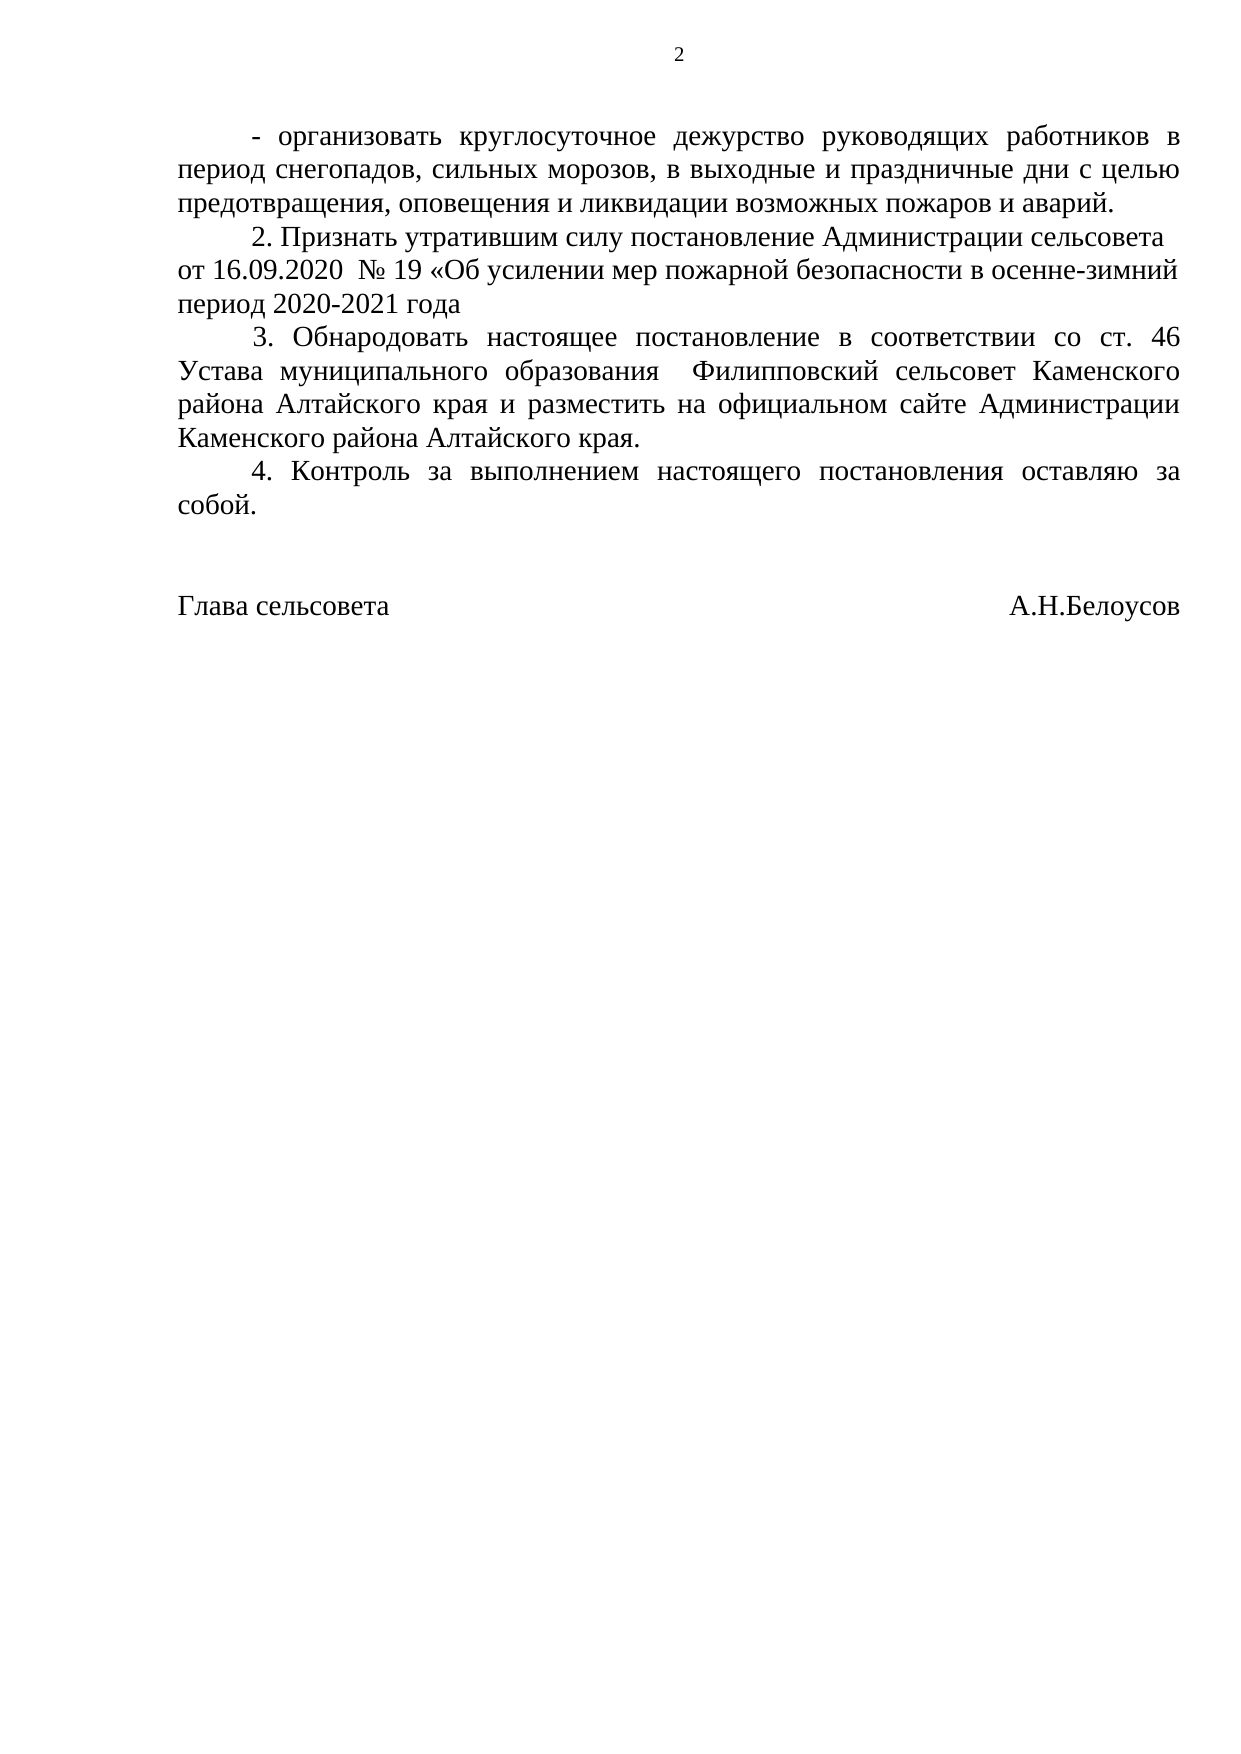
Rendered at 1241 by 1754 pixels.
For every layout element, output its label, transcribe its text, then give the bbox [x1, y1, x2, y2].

text 2. Признать утратившим силу постановление Администрации сельсовета от 16.09.2020 № 19 «Об усилении мер пожарной безопасности в осенне-зимний период 2020-2021 года [177, 219, 1181, 319]
text 3. Обнародовать настоящее постановление в соответствии со ст. 46 Устава муниципального образования Филипповский сельсовет Каменского района Алтайского края и разместить на официальном сайте Администрации Каменского района Алтайского края. [177, 319, 1181, 453]
text - организовать круглосуточное дежурство руководящих работников в период снегопадов, сильных морозов, в выходные и праздничные дни с целью предотвращения, оповещения и ликвидации возможных пожаров и аварий. [177, 118, 1181, 219]
text Глава сельсовета А.Н.Белоусов [177, 588, 1181, 621]
text 4. Контроль за выполнением настоящего постановления оставляю за собой. [177, 453, 1181, 521]
